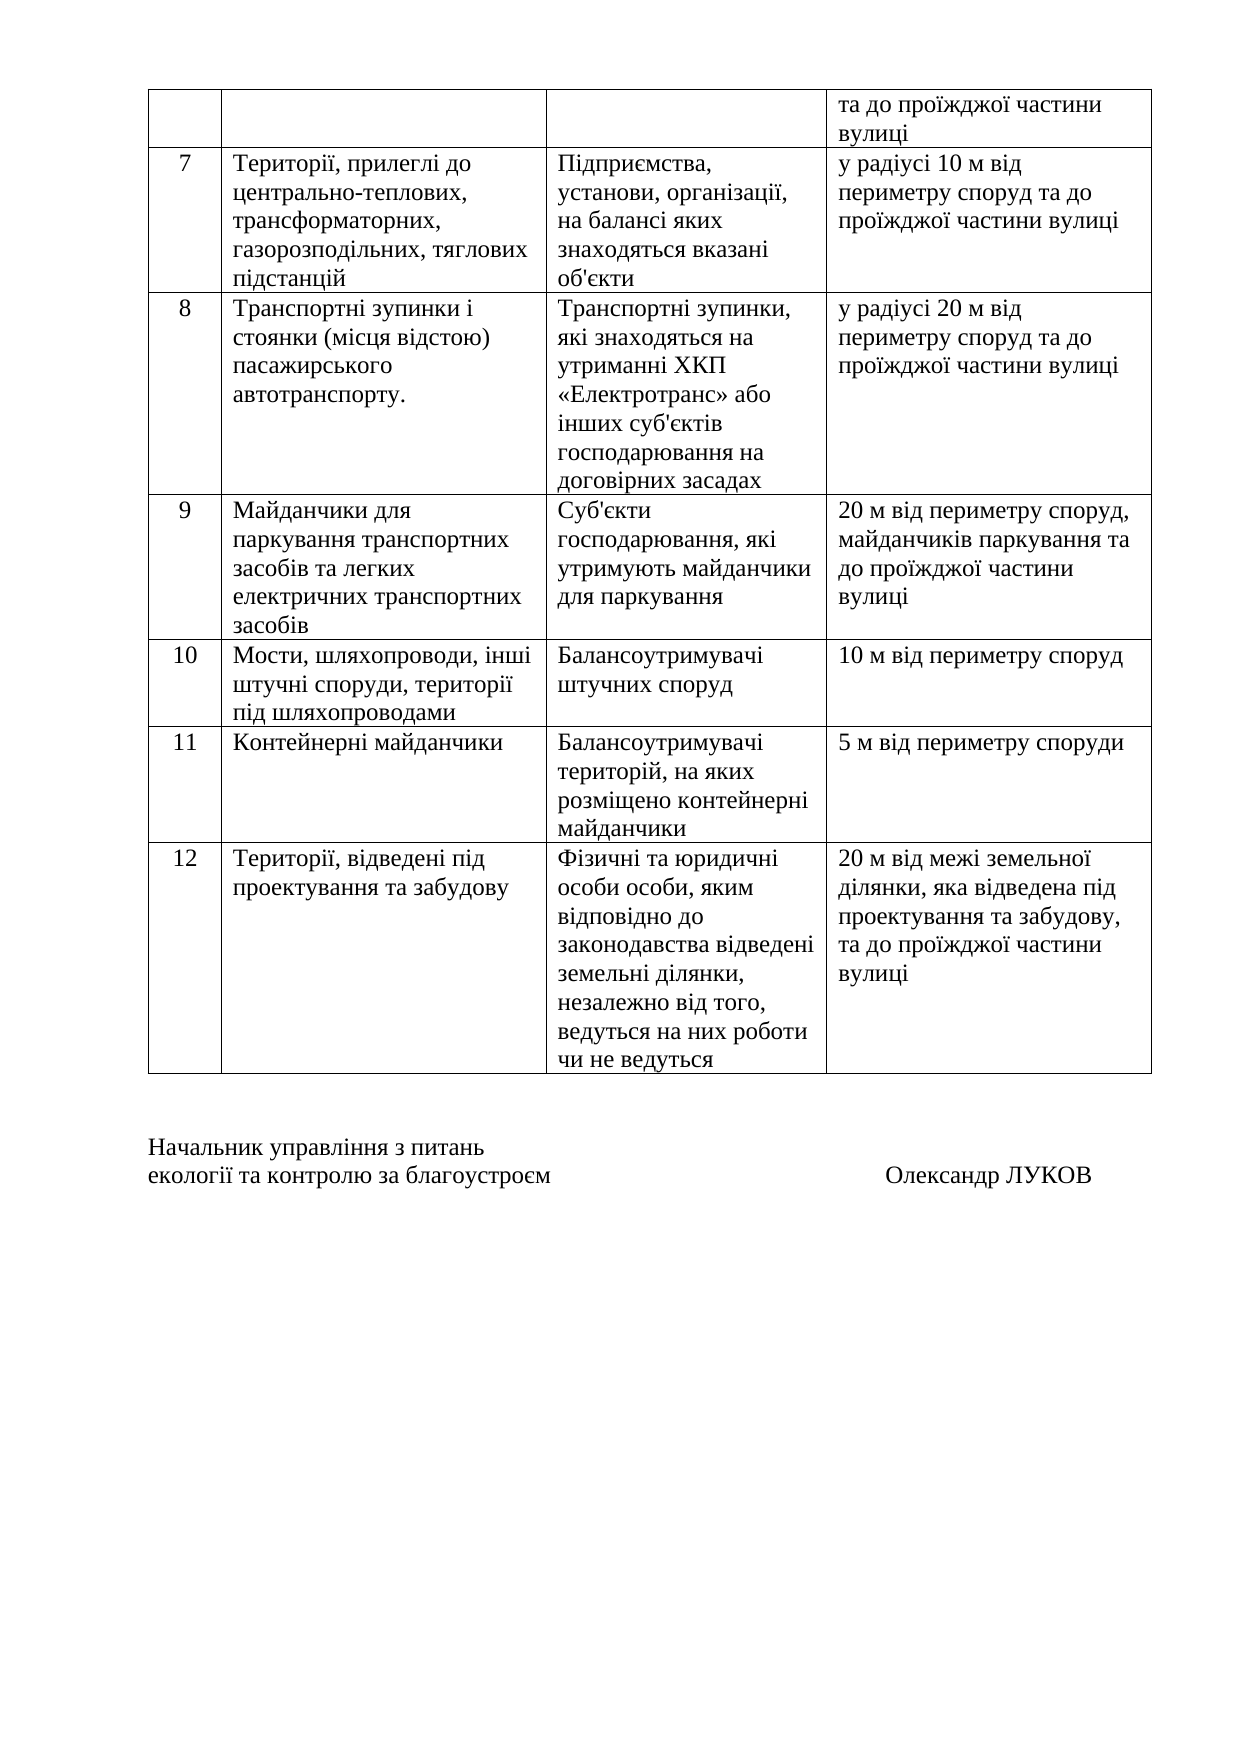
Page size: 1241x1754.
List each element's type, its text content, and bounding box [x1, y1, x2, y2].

table_cell Підприємства, установи, організації, на балансі яких знаходяться вказані об'єкти [547, 148, 826, 292]
table_cell 8 [149, 293, 221, 494]
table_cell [547, 90, 826, 147]
table_cell Балансоутримувачі територій, на яких розміщено контейнерні майданчики [547, 727, 826, 842]
table_cell Майданчики для паркування транспортних засобів та легких електричних транспортних засобів [222, 495, 546, 639]
table_cell Фізичні та юридичні особи особи, яким відповідно до законодавства відведені земельні ділянки, незалежно від того, ведуться на них роботи чи не ведуться [547, 843, 826, 1073]
table_cell 12 [149, 843, 221, 1073]
table_cell 11 [149, 727, 221, 842]
table_cell Контейнерні майданчики [222, 727, 546, 842]
table_cell 20 м від периметру споруд, майданчиків паркування та до проїжджої частини вулиці [827, 495, 1151, 639]
table_cell Території, відведені під проектування та забудову [222, 843, 546, 1073]
table_cell у радіусі 20 м від периметру споруд та до проїжджої частини вулиці [827, 293, 1151, 494]
table_cell 10 м від периметру споруд [827, 640, 1151, 726]
table_cell 20 м від межі земельної ділянки, яка відведена під проектування та забудову, та до проїжджої частини вулиці [827, 843, 1151, 1073]
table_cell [222, 90, 546, 147]
table_cell 10 [149, 640, 221, 726]
table_cell 9 [149, 495, 221, 639]
table_cell Території, прилеглі до центрально-теплових, трансформаторних, газорозподільних, тяглових підстанцій [222, 148, 546, 292]
text екології та контролю за благоустроєм Олександр ЛУКОВ [148, 1161, 1152, 1189]
table_cell Транспортні зупинки, які знаходяться на утриманні ХКП «Електротранс» або інших суб'єктів господарювання на договірних засадах [547, 293, 826, 494]
table_cell 5 м від периметру споруди [827, 727, 1151, 842]
table_cell 7 [149, 148, 221, 292]
table_cell Мости, шляхопроводи, інші штучні споруди, території під шляхопроводами [222, 640, 546, 726]
table_cell у радіусі 10 м від периметру споруд та до проїжджої частини вулиці [827, 148, 1151, 292]
table_cell 6 [149, 90, 221, 147]
table_cell Суб'єкти господарювання, які утримують майданчики для паркування [547, 495, 826, 639]
text Начальник управління з питань [148, 1132, 1152, 1161]
table_cell Транспортні зупинки і стоянки (місця відстою) пасажирського автотранспорту. [222, 293, 546, 494]
table_cell Балансоутримувачі штучних споруд [547, 640, 826, 726]
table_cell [827, 90, 1151, 147]
